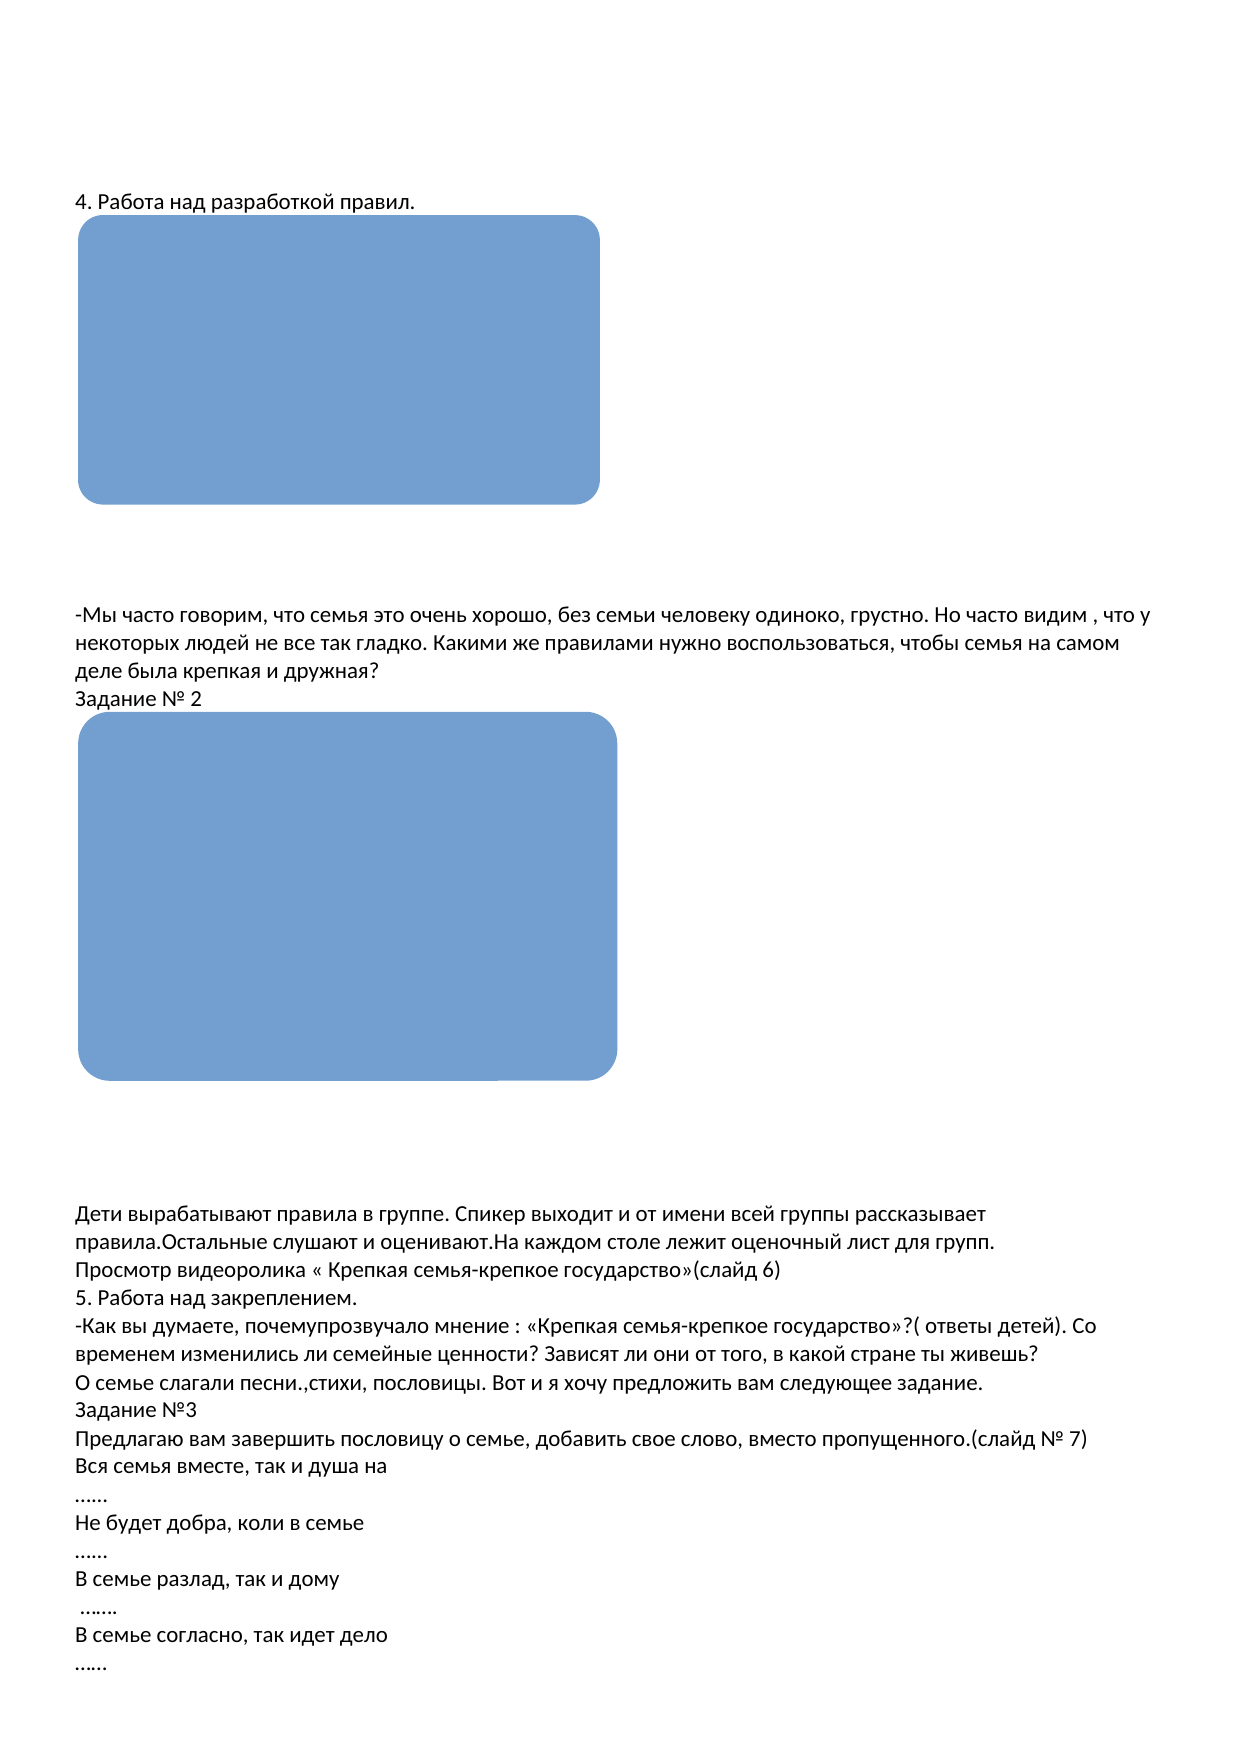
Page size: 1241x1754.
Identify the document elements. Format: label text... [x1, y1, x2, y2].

text Задание № 2 [75, 684, 1165, 712]
text Не будет добра, коли в семье [75, 1508, 1165, 1536]
text Вся семья вместе, так и душа на [75, 1452, 1165, 1480]
text -Как вы думаете, почемупрозвучало мнение : «Крепкая семья-крепкое государство»?( ответы детей). Со временем изменились ли семейные ценности? Зависят ли они от того, в какой стране ты живешь? [75, 1312, 1165, 1368]
text …… [75, 1648, 1165, 1676]
text Задание №3 [75, 1396, 1165, 1424]
text Предлагаю вам завершить пословицу о семье, добавить свое слово, вместо пропущенного.(слайд № 7) [75, 1424, 1165, 1452]
text В семье разлад, так и дому [75, 1564, 1165, 1592]
text -Мы часто говорим, что семья это очень хорошо, без семьи человеку одиноко, грустно. Но часто видим , что у некоторых людей не все так гладко. Какими же правилами нужно воспользоваться, чтобы семья на самом деле была крепкая и дружная? [75, 600, 1165, 684]
text 5. Работа над закреплением. [75, 1283, 1165, 1312]
text Просмотр видеоролика « Крепкая семья-крепкое государство»(слайд 6) [75, 1256, 1165, 1283]
text …... [75, 1536, 1165, 1564]
text ……. [75, 1592, 1165, 1620]
text О семье слагали песни.,стихи, пословицы. Вот и я хочу предложить вам следующее задание. [75, 1368, 1165, 1396]
text …... [75, 1480, 1165, 1508]
text Дети вырабатывают правила в группе. Спикер выходит и от имени всей группы рассказывает правила.Остальные слушают и оценивают.На каждом столе лежит оценочный лист для групп. [75, 1199, 1165, 1256]
text 4. Работа над разработкой правил. [75, 187, 1165, 215]
text В семье согласно, так идет дело [75, 1620, 1165, 1648]
